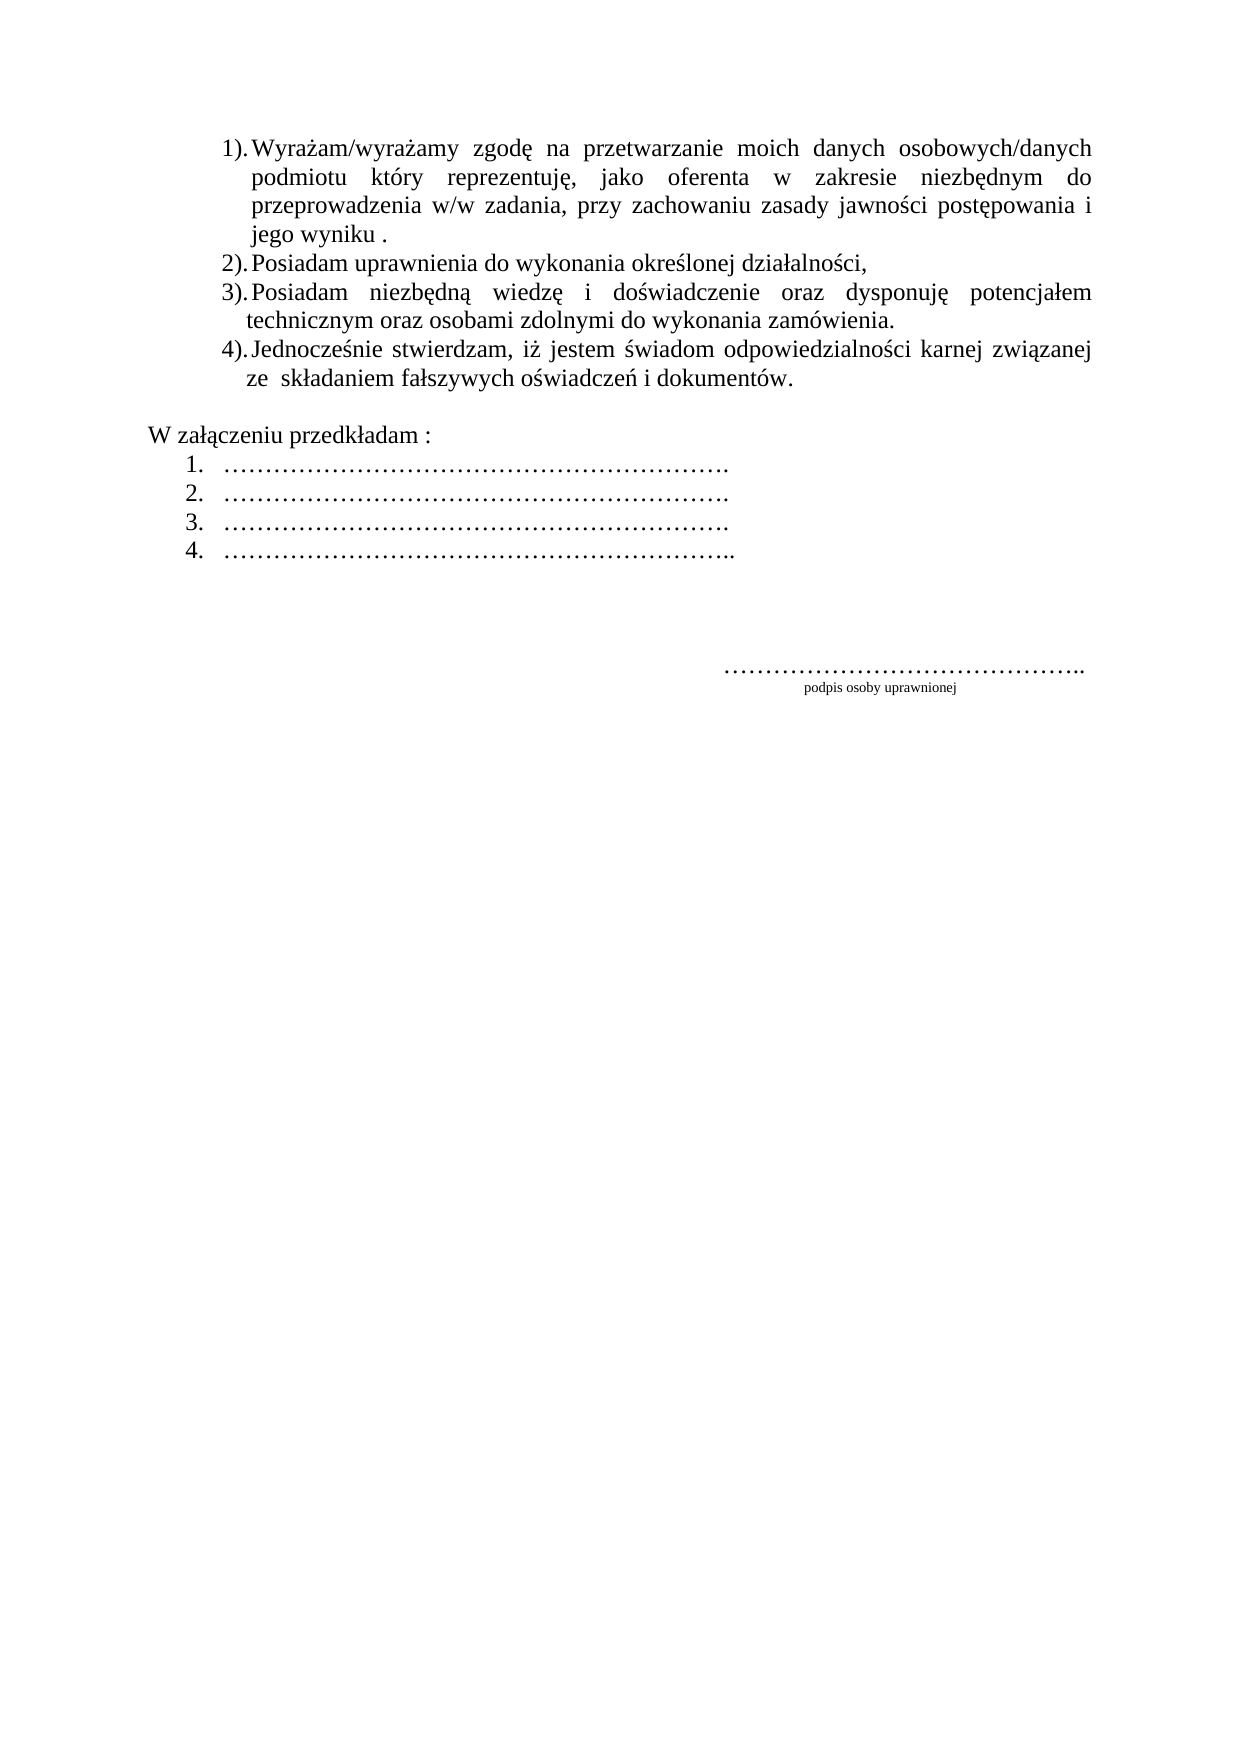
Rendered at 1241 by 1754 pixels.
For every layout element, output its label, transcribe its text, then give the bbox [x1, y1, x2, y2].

list ……………………………………………………. [185, 478, 1093, 507]
list …………………………………………………….. [185, 535, 1093, 564]
text W załączeniu przedkładam : [148, 420, 1093, 449]
list Posiadam niezbędną wiedzę i doświadczenie oraz dysponuję potencjałem technicznym oraz osobami zdolnymi do wykonania zamówienia. [221, 277, 1093, 334]
text podpis osoby uprawnionej [148, 679, 1093, 708]
list Posiadam uprawnienia do wykonania określonej działalności, [221, 248, 1093, 277]
list Wyrażam/wyrażamy zgodę na przetwarzanie moich danych osobowych/danych podmiotu który reprezentuję, jako oferenta w zakresie niezbędnym do przeprowadzenia w/w zadania, przy zachowaniu zasady jawności postępowania i jego wyniku . [221, 133, 1093, 248]
text …………………………………….. [148, 650, 1093, 679]
list ……………………………………………………. [185, 449, 1093, 478]
list Jednocześnie stwierdzam, iż jestem świadom odpowiedzialności karnej związanej ze składaniem fałszywych oświadczeń i dokumentów. [221, 334, 1093, 392]
list ……………………………………………………. [185, 507, 1093, 535]
